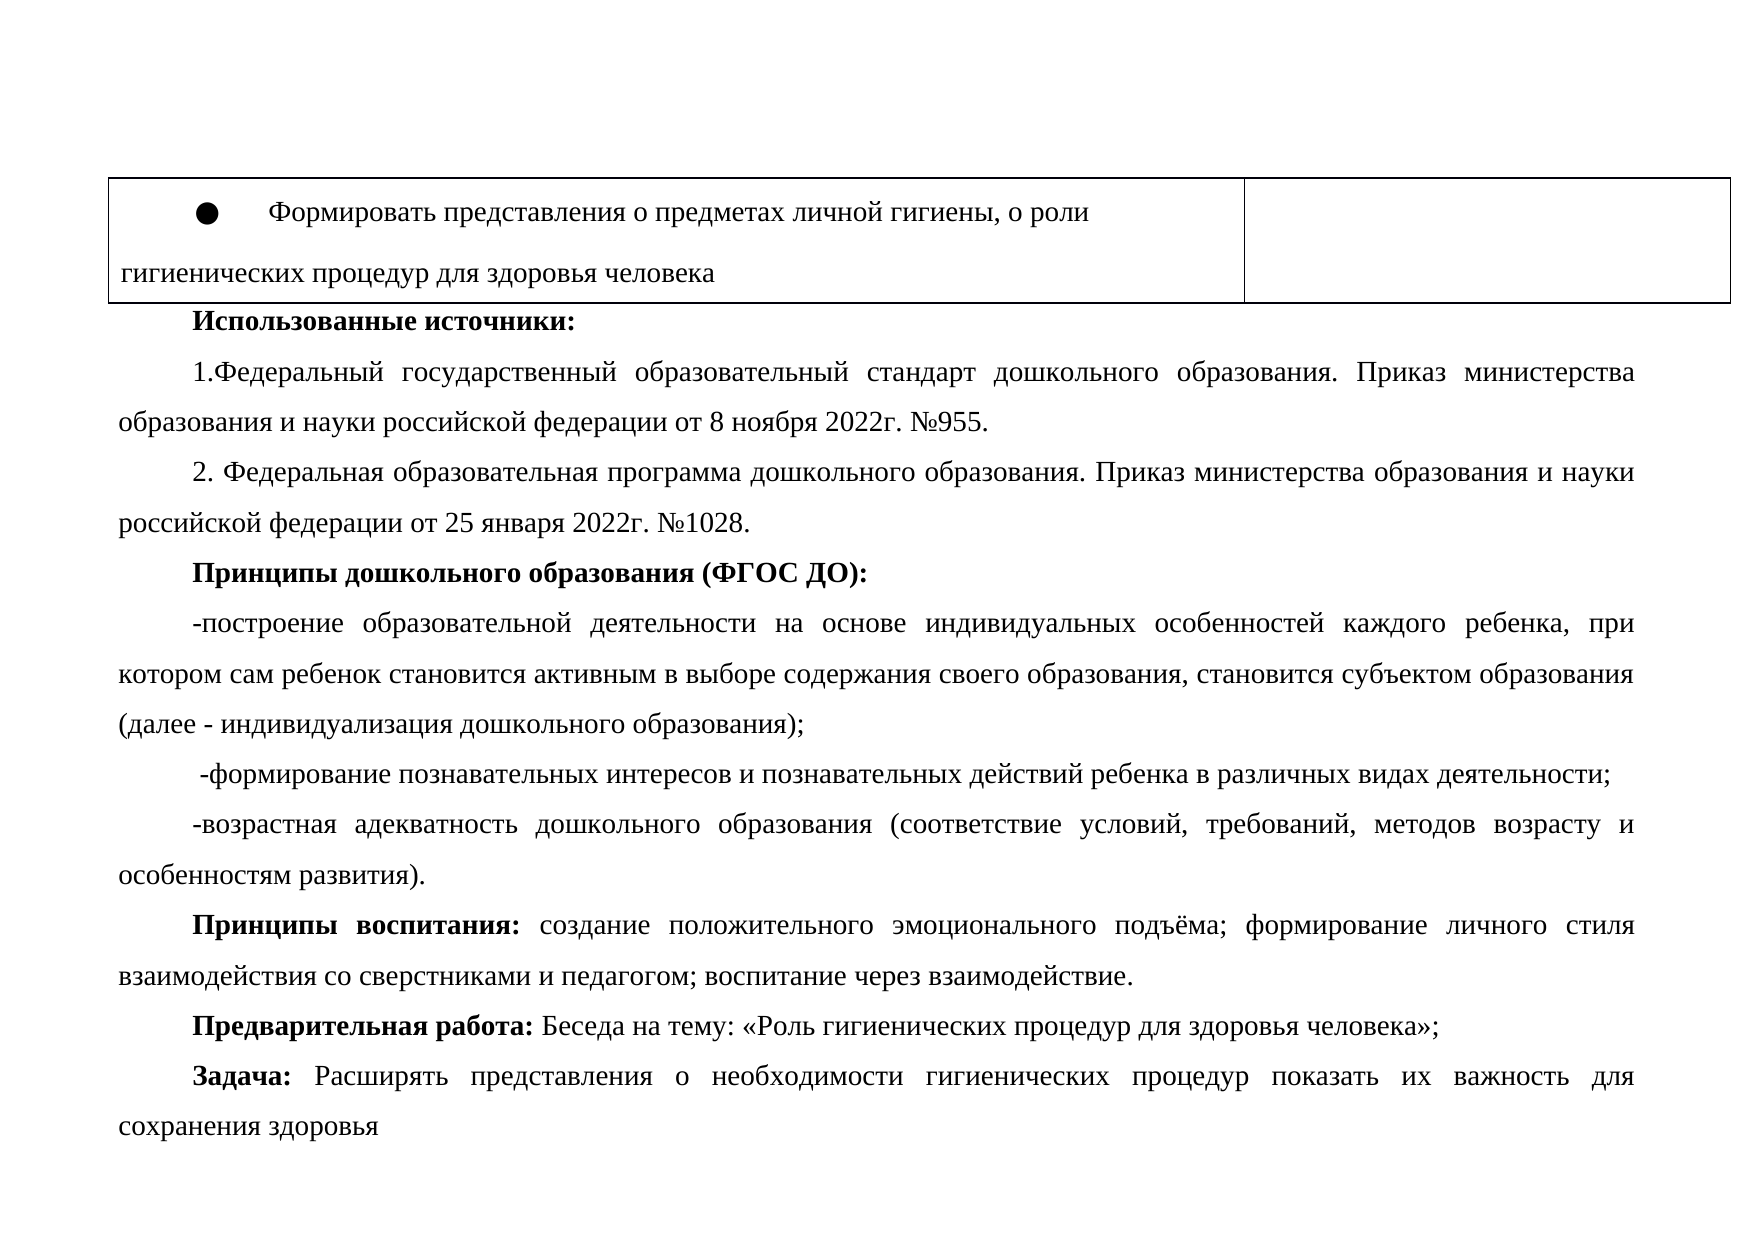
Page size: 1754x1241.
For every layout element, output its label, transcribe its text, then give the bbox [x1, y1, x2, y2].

text 1.Федеральный государственный образовательный стандарт дошкольного образования. Приказ министерства образования и науки российской федерации от 8 ноября 2022г. №955. [118, 354, 1636, 438]
text -возрастная адекватность дошкольного образования (соответствие условий, требований, методов возрасту и особенностям развития). [118, 807, 1636, 891]
text Задача: Расширять представления о необходимости гигиенических процедур показать их важность для сохранения здоровья [118, 1058, 1636, 1142]
text Принципы дошкольного образования (ФГОС ДО): [118, 555, 1636, 589]
text Принципы воспитания: создание положительного эмоционального подъёма; формирование личного стиля взаимодействия со сверстниками и педагогом; воспитание через взаимодействие. [118, 907, 1636, 991]
text Предварительная работа: Беседа на тему: «Роль гигиенических процедур для здоровья человека»; [118, 1008, 1636, 1041]
text -формирование познавательных интересов и познавательных действий ребенка в различных видах деятельности; [118, 756, 1636, 790]
text -построение образовательной деятельности на основе индивидуальных особенностей каждого ребенка, при котором сам ребенок становится активным в выборе содержания своего образования, становится субъектом образования (далее - индивидуализация дошкольного образования); [118, 605, 1636, 739]
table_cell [1245, 179, 1730, 302]
text 2. Федеральная образовательная программа дошкольного образования. Приказ министерства образования и науки российской федерации от 25 января 2022г. №1028. [118, 454, 1636, 538]
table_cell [109, 179, 1244, 302]
text Использованные источники: [118, 304, 1636, 337]
